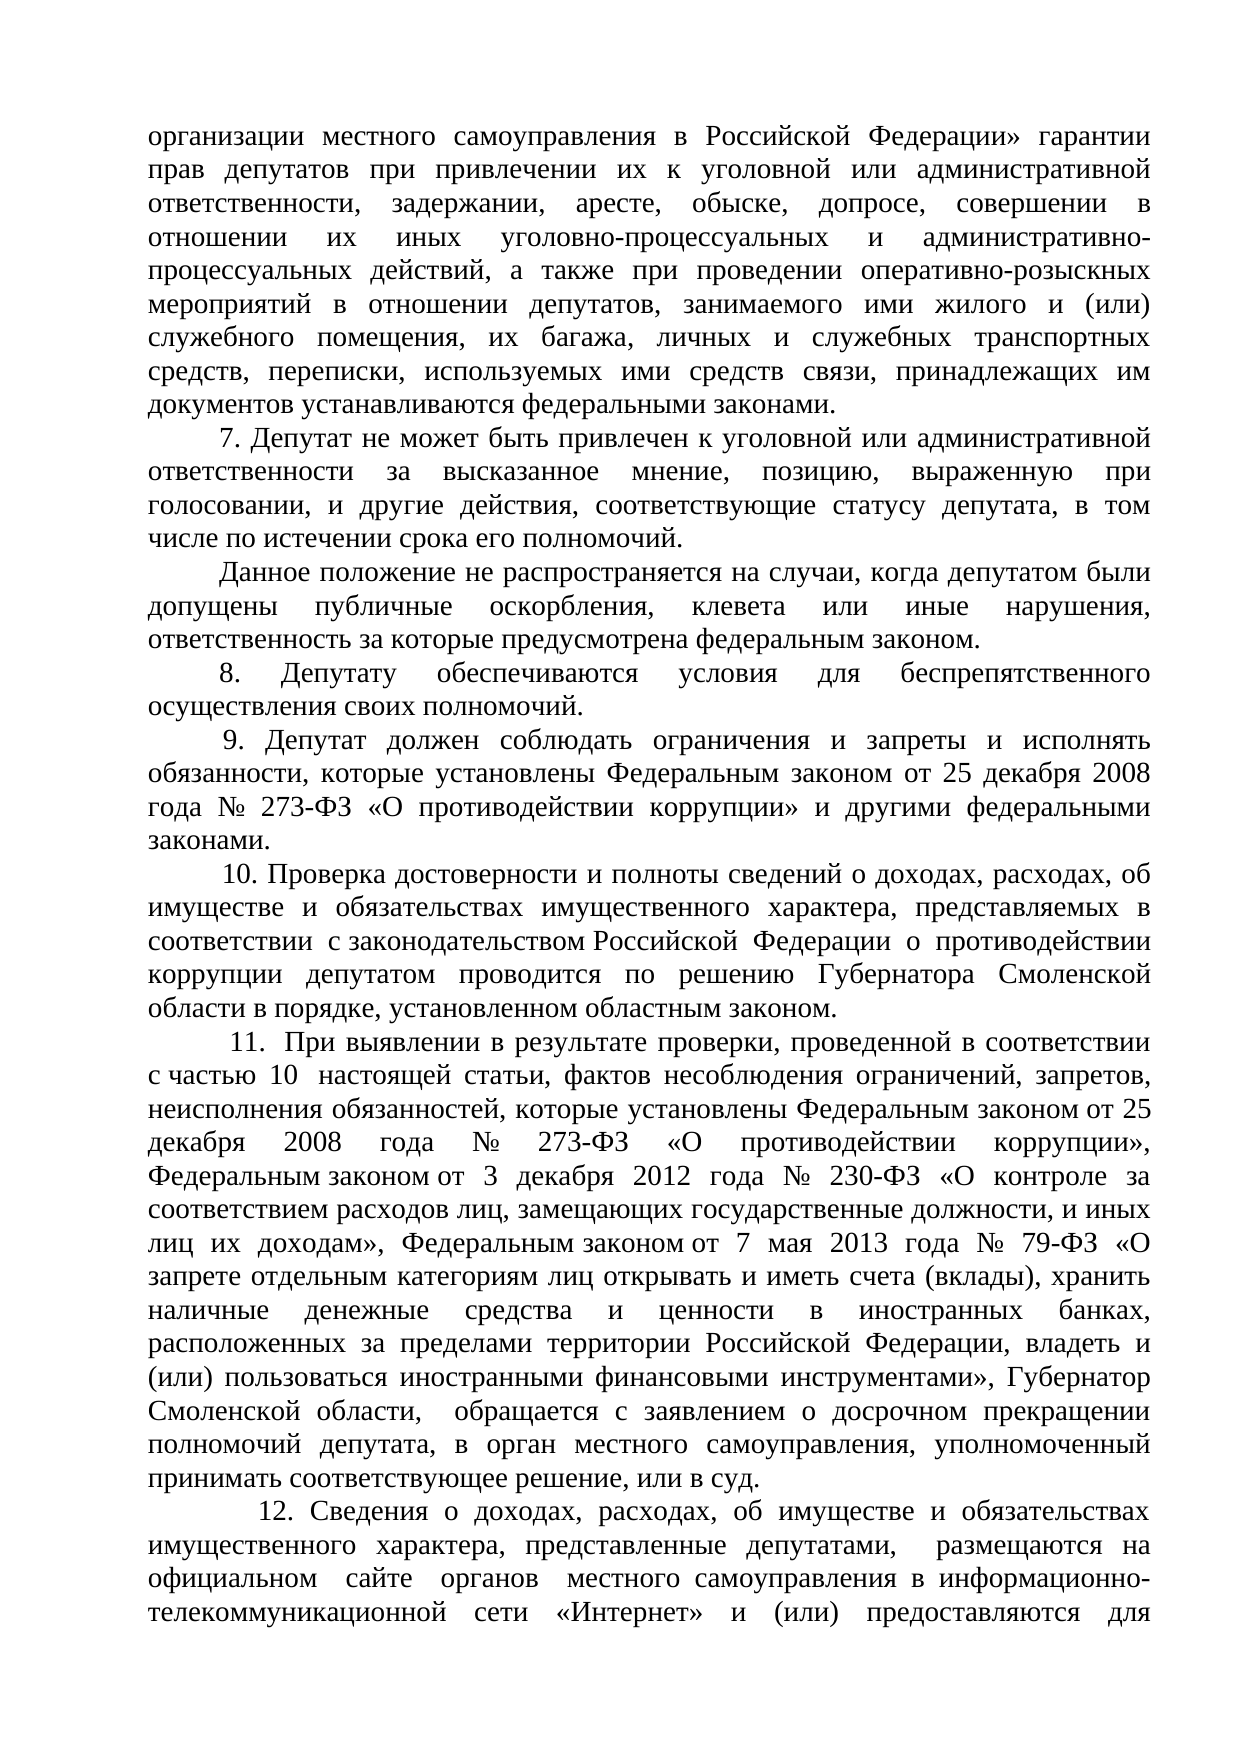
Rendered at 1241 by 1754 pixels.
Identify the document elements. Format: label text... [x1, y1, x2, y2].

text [148, 118, 1152, 420]
list 10. Проверка достоверности и полноты сведений о доходах, расходах, об имуществе и обязательствах имущественного характера, представляемых в соответствии с законодательством Российской Федерации о противодействии коррупции депутатом проводится по решению Губернатора Смоленской области в порядке, установленном областным законом. [148, 856, 1152, 1024]
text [148, 1493, 1152, 1627]
text 11. При выявлении в результате проверки, проведенной в соответствии с частью 10 настоящей статьи, фактов несоблюдения ограничений, запретов, неисполнения обязанностей, которые установлены Федеральным законом от 25 декабря 2008 года № 273-ФЗ «О противодействии коррупции», Федеральным законом от 3 декабря 2012 года № 230-ФЗ «О контроле за соответствием расходов лиц, замещающих государственные должности, и иных лиц их доходам», Федеральным законом от 7 мая 2013 года № 79-ФЗ «О запрете отдельным категориям лиц открывать и иметь счета (вклады), хранить наличные денежные средства и ценности в иностранных банках, расположенных за пределами территории Российской Федерации, владеть и (или) пользоваться иностранными финансовыми инструментами», Губернатор Смоленской области, обращается с заявлением о досрочном прекращении полномочий депутата, в орган местного самоуправления, уполномоченный принимать соответствующее решение, или в суд. [148, 1024, 1152, 1493]
text Данное положение не распространяется на случаи, когда депутатом были допущены публичные оскорбления, клевета или иные нарушения, ответственность за которые предусмотрена федеральным законом. [148, 554, 1152, 655]
text 9. Депутат должен соблюдать ограничения и запреты и исполнять обязанности, которые установлены Федеральным законом от 25 декабря 2008 года № 273-ФЗ «О противодействии коррупции» и другими федеральными законами. [148, 722, 1152, 856]
text 8. Депутату обеспечиваются условия для беспрепятственного осуществления своих полномочий. [148, 655, 1152, 722]
text 7. Депутат не может быть привлечен к уголовной или административной ответственности за высказанное мнение, позицию, выраженную при голосовании, и другие действия, соответствующие статусу депутата, в том числе по истечении срока его полномочий. [148, 420, 1152, 554]
